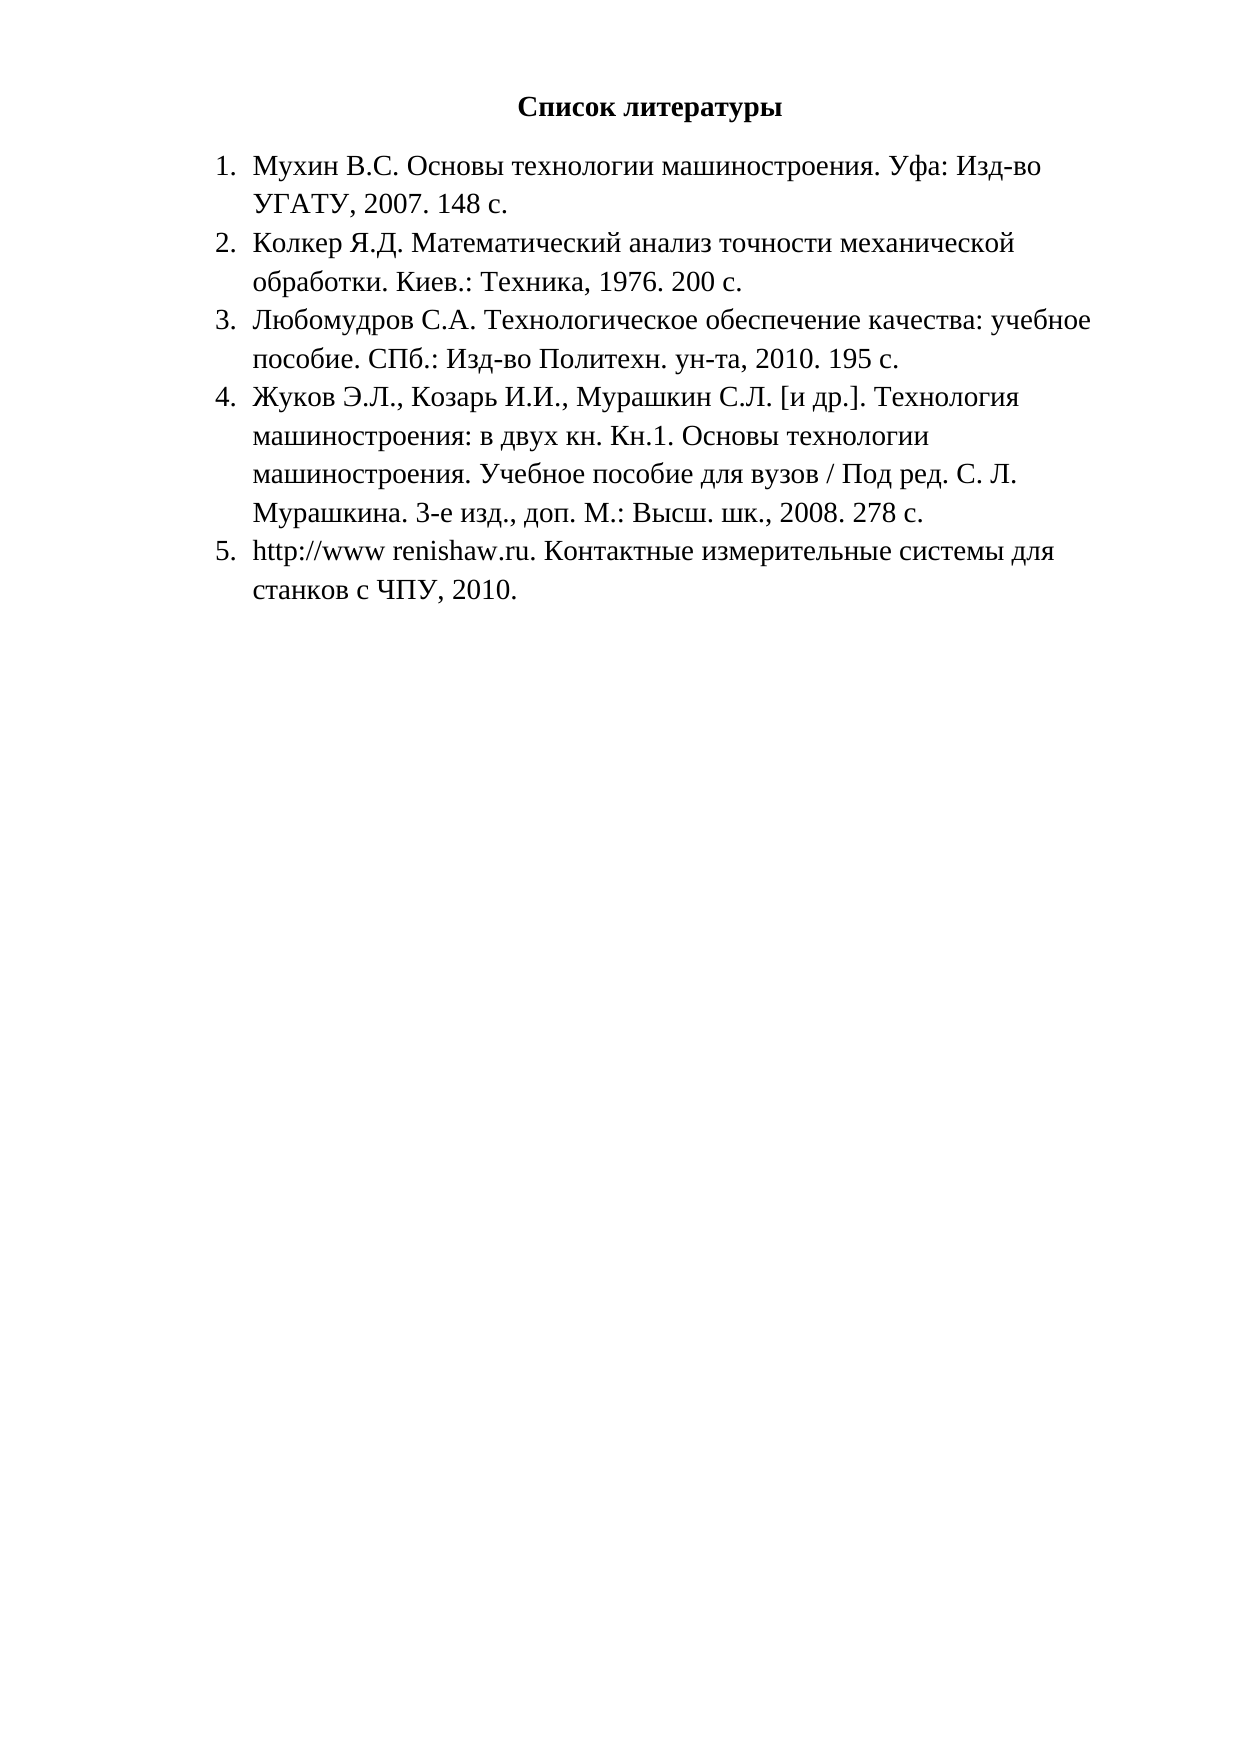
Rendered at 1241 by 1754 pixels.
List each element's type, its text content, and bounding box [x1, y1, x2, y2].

text Список литературы [148, 89, 1122, 122]
list Любомудров С.А. Технологическое обеспечение качества: учебное пособие. СПб.: Изд-во Политехн. ун-та, 2010. 195 с. [215, 302, 1122, 374]
list http://www renishaw.ru. Контактные измерительные системы для станков с ЧПУ, 2010. [215, 533, 1122, 606]
list Мухин В.С. Основы технологии машиностроения. Уфа: Изд-во УГАТУ, 2007. 148 с. [215, 148, 1122, 220]
list Колкер Я.Д. Математический анализ точности механической обработки. Киев.: Техника, 1976. 200 с. [215, 225, 1122, 297]
list Жуков Э.Л., Козарь И.И., Мурашкин С.Л. [и др.]. Технология машиностроения: в двух кн. Кн.1. Основы технологии машиностроения. Учебное пособие для вузов / Под ред. С. Л. Мурашкина. 3-е изд., доп. М.: Высш. шк., 2008. 278 с. [215, 379, 1122, 528]
